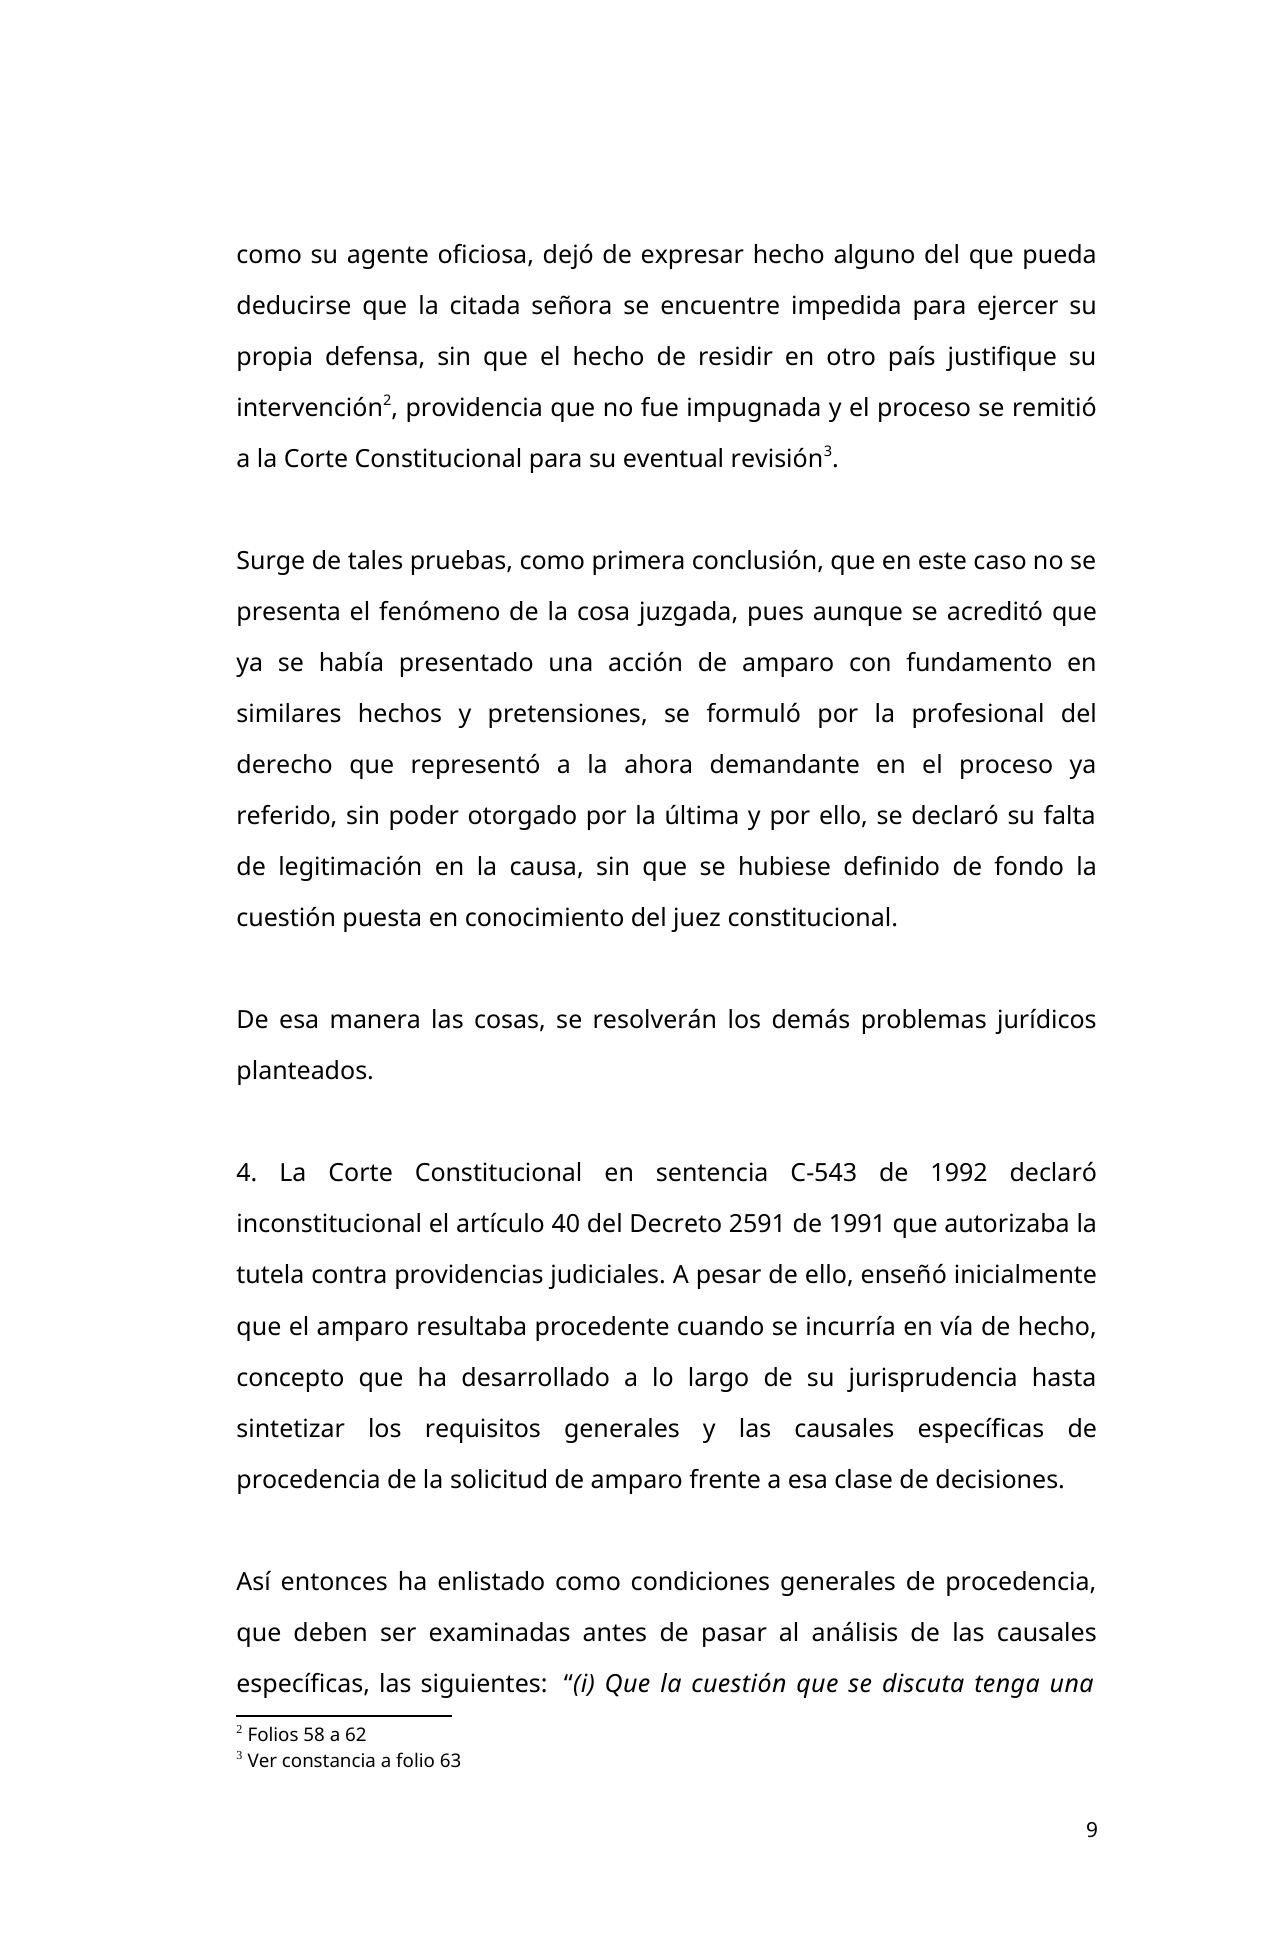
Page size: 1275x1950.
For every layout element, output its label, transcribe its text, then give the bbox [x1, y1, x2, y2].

text De esa manera las cosas, se resolverán los demás problemas jurídicos planteados. [236, 1002, 1098, 1087]
text Surge de tales pruebas, como primera conclusión, que en este caso no se presenta el fenómeno de la cosa juzgada, pues aunque se acreditó que ya se había presentado una acción de amparo con fundamento en similares hechos y pretensiones, se formuló por la profesional del derecho que representó a la ahora demandante en el proceso ya referido, sin poder otorgado por la última y por ello, se declaró su falta de legitimación en la causa, sin que se hubiese definido de fondo la cuestión puesta en conocimiento del juez constitucional. [236, 542, 1098, 934]
text 4. La Corte Constitucional en sentencia C-543 de 1992 declaró inconstitucional el artículo 40 del Decreto 2591 de 1991 que autorizaba la tutela contra providencias judiciales. A pesar de ello, enseñó inicialmente que el amparo resultaba procedente cuando se incurría en vía de hecho, concepto que ha desarrollado a lo largo de su jurisprudencia hasta sintetizar los requisitos generales y las causales específicas de procedencia de la solicitud de amparo frente a esa clase de decisiones. [236, 1155, 1098, 1495]
